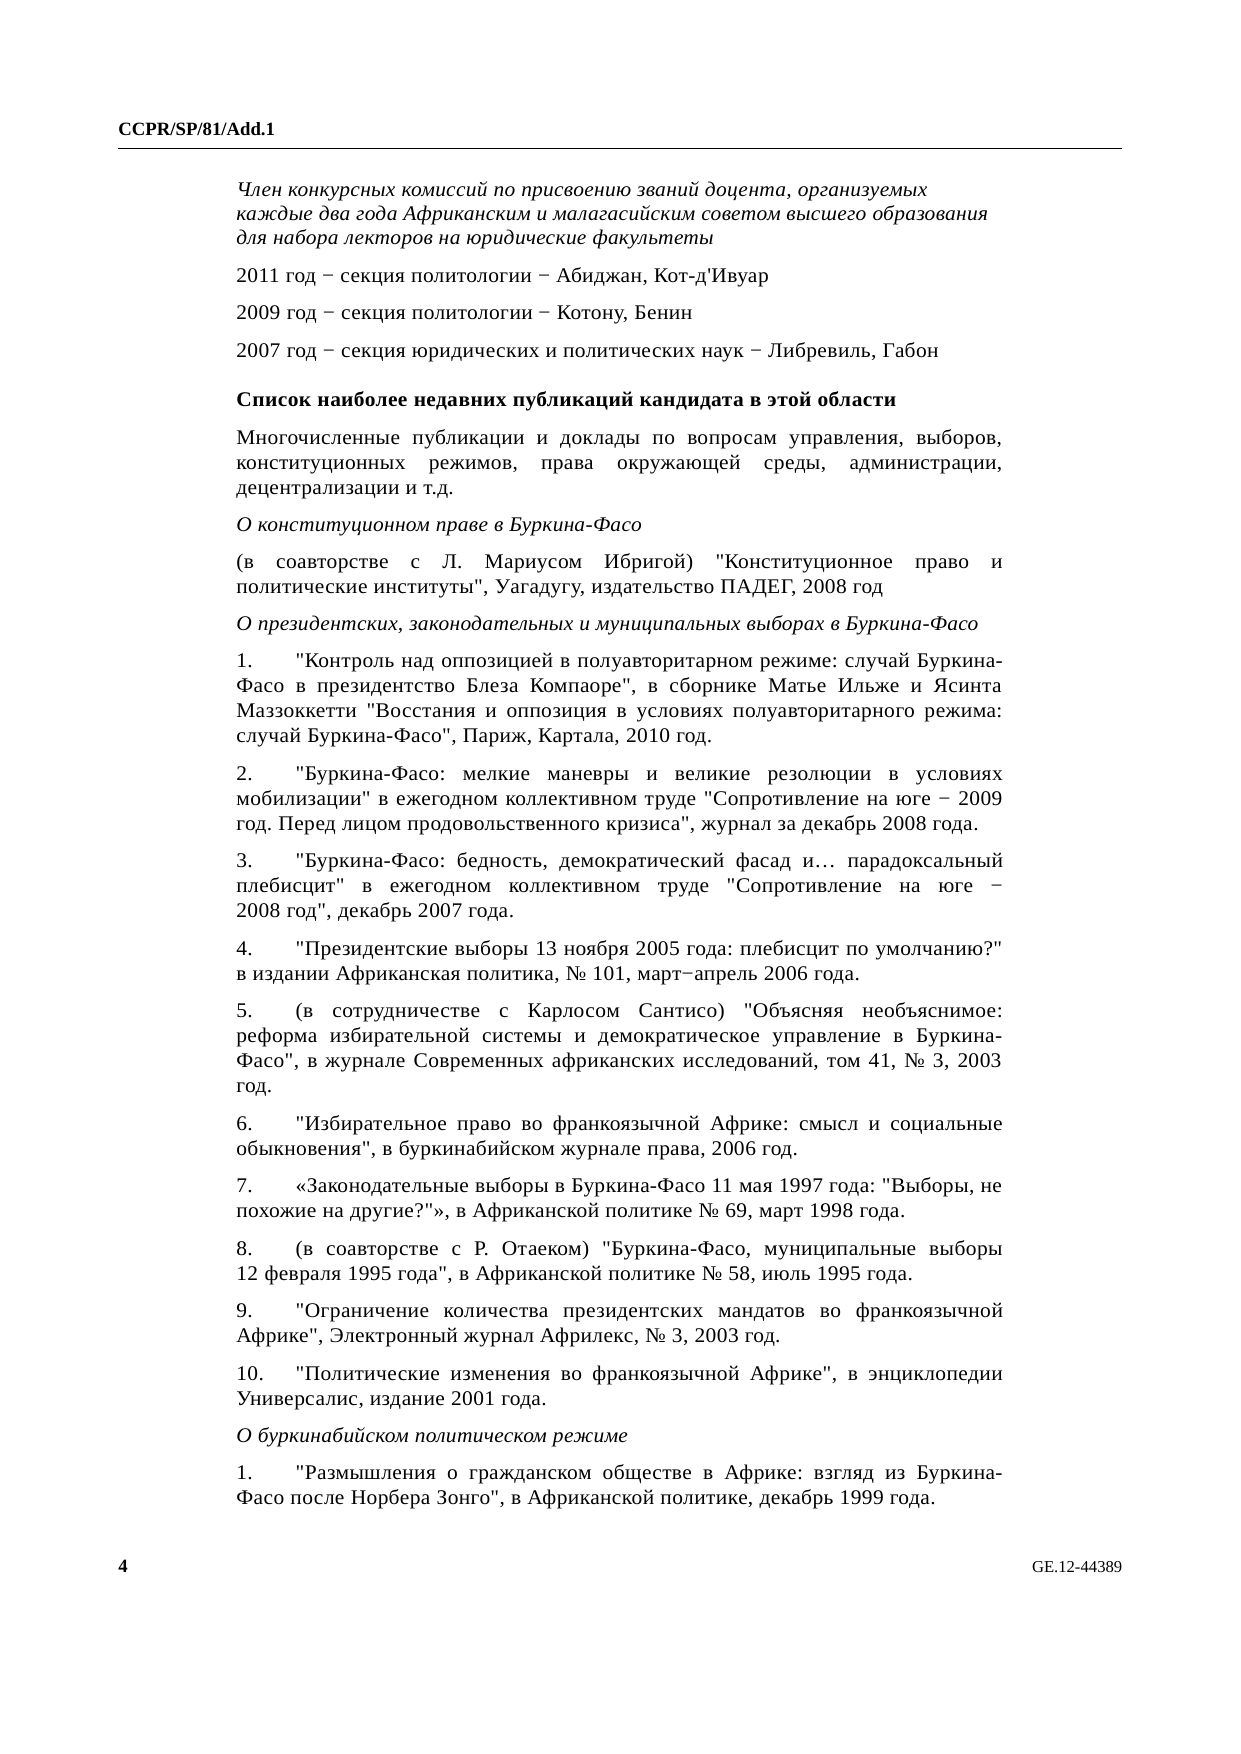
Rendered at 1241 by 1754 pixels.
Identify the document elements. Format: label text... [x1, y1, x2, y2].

text 4. "Президентские выборы 13 ноября 2005 года: плебисцит по умолчанию?" в издании Африканская политика, № 101, март−апрель 2006 года. [236, 935, 1004, 985]
text 5. (в сотрудничестве с Карлосом Сантисо) "Объясняя необъяснимое: реформа избирательной системы и демократическое управление в Буркина-Фасо", в журнале Современных африканских исследований, том 41, № 3, 2003 год. [236, 997, 1004, 1097]
text 2. "Буркина-Фасо: мелкие маневры и великие резолюции в условиях мобилизации" в ежегодном коллективном труде "Сопротивление на юге − 2009 год. Перед лицом продовольственного кризиса", журнал за декабрь 2008 года. [236, 760, 1004, 835]
text 8. (в соавторстве с Р. Отаеком) "Буркина-Фасо, муниципальные выборы 12 февраля 1995 года", в Африканской политике № 58, июль 1995 года. [236, 1235, 1004, 1285]
text (в соавторстве с Л. Мариусом Ибригой) "Конституционное право и политические институты", Уагадугу, издательство ПАДЕГ, 2008 год [236, 548, 1004, 598]
text 2009 год − секция политологии − Котону, Бенин [236, 299, 1004, 324]
text О конституционном праве в Буркина-Фасо [118, 512, 1122, 536]
text 2007 год − секция юридических и политических наук − Либревиль, Габон [236, 337, 1004, 362]
text О буркинабийском политическом режиме [118, 1422, 1122, 1447]
text 7. «Законодательные выборы в Буркина-Фасо 11 мая 1997 года: "Выборы, не похожие на другие?"», в Африканской политике № 69, март 1998 года. [236, 1172, 1004, 1222]
text О президентских, законодательных и муниципальных выборах в Буркина-Фасо [118, 611, 1122, 635]
text 10. "Политические изменения во франкоязычной Африке", в энциклопедии Универсалис, издание 2001 года. [236, 1360, 1004, 1410]
text 3. "Буркина-Фасо: бедность, демократический фасад и… парадоксальный плебисцит" в ежегодном коллективном труде "Сопротивление на юге − 2008 год", декабрь 2007 года. [236, 847, 1004, 922]
text 2011 год − секция политологии − Абиджан, Кот-д'Ивуар [236, 262, 1004, 287]
text 1. "Размышления о гражданском обществе в Африке: взгляд из Буркина-Фасо после Норбера Зонго", в Африканской политике, декабрь 1999 года. [236, 1459, 1004, 1509]
text Член конкурсных комиссий по присвоению званий доцента, организуемых каждые два года Африканским и малагасийским советом высшего образования для набора лекторов на юридические факультеты [118, 177, 1122, 249]
text 1. "Контроль над оппозицией в полуавторитарном режиме: случай Буркина-Фасо в президентство Блеза Компаоре", в сборнике Матье Ильже и Ясинта Маззоккетти "Восстания и оппозиция в условиях полуавторитарного режима: случай Буркина-Фасо", Париж, Картала, 2010 год. [236, 647, 1004, 747]
text Многочисленные публикации и доклады по вопросам управления, выборов, конституционных режимов, права окружающей среды, администрации, децентрализации и т.д. [236, 424, 1004, 499]
text 9. "Ограничение количества президентских мандатов во франкоязычной Африке", Электронный журнал Африлекс, № 3, 2003 год. [236, 1297, 1004, 1347]
text Список наиболее недавних публикаций кандидата в этой области [118, 387, 1004, 412]
text 6. "Избирательное право во франкоязычной Африке: смысл и социальные обыкновения", в буркинабийском журнале права, 2006 год. [236, 1110, 1004, 1160]
